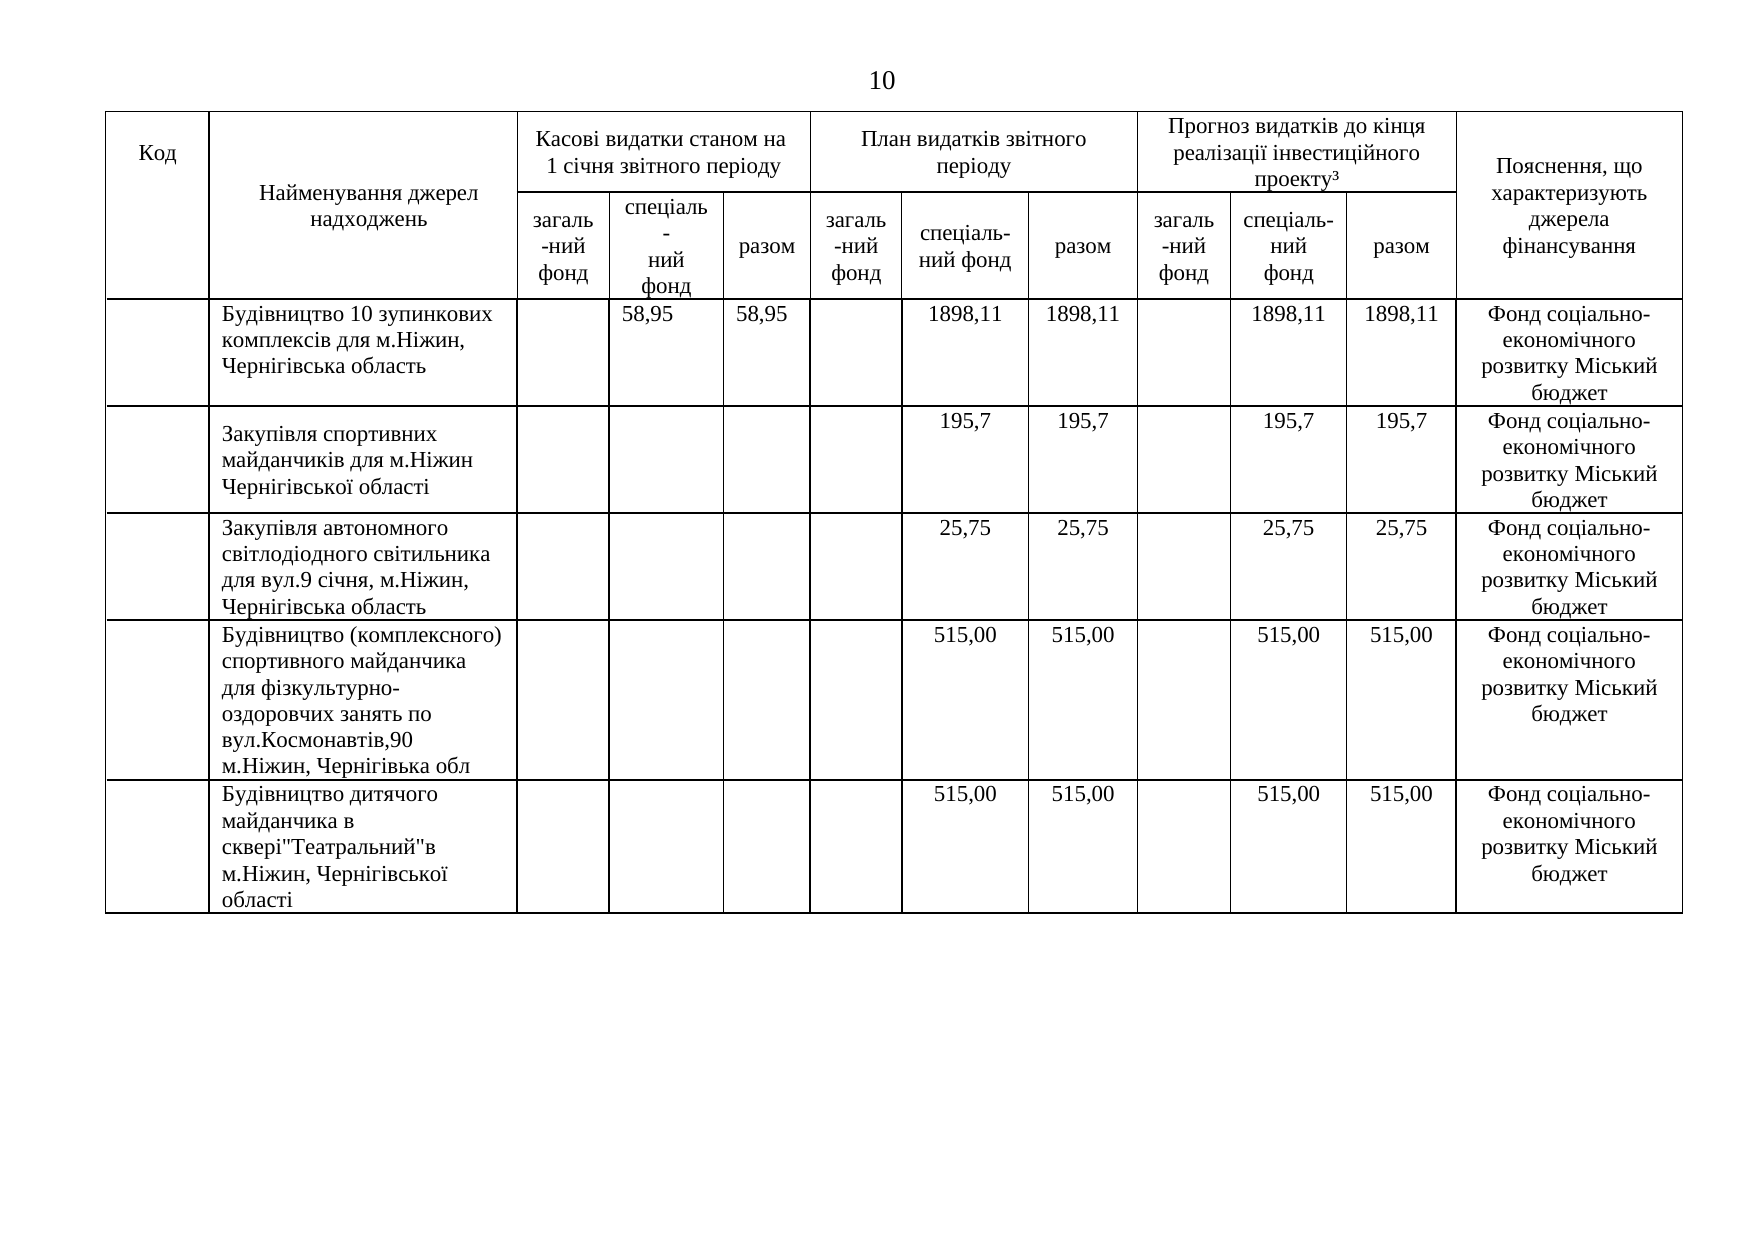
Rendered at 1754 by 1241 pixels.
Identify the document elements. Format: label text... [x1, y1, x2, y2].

table_cell [1138, 407, 1230, 512]
table_cell 1898,11 [1029, 300, 1137, 405]
table_cell 515,00 [1347, 621, 1455, 779]
table_cell загаль-ний фонд [518, 193, 609, 298]
table_cell [518, 300, 608, 405]
table_cell [106, 191, 208, 298]
table_cell Будівництво 10 зупинкових комплексів для м.Ніжин, Чернігівська область [210, 300, 516, 405]
table_cell спеціаль- ний фонд [610, 193, 723, 298]
table_cell 515,00 [1231, 781, 1346, 912]
table_cell [518, 621, 608, 779]
table_cell [106, 299, 208, 405]
table_cell [811, 621, 901, 779]
table_cell разом [1347, 193, 1456, 298]
table_header План видатків звітного періоду [811, 112, 1137, 191]
table_cell 1898,11 [1231, 300, 1346, 405]
table_cell [106, 513, 208, 619]
table_cell [811, 514, 901, 619]
table_cell 25,75 [1347, 514, 1455, 619]
table_cell 515,00 [1029, 781, 1137, 912]
table_cell разом [724, 193, 810, 298]
table_cell 195,7 [1029, 407, 1137, 512]
table_cell 195,7 [1231, 407, 1346, 512]
table_cell [610, 621, 723, 779]
table_header Найменування джерел надходжень [210, 112, 517, 298]
table_cell 25,75 [1231, 514, 1346, 619]
table_cell Закупівля автономного світлодіодного світильника для вул.9 січня, м.Ніжин, Чернігівська область [210, 514, 516, 619]
table_cell 195,7 [903, 407, 1028, 512]
table_header Код [106, 112, 208, 191]
table_cell 58,95 [724, 300, 809, 405]
table_cell Будівництво дитячого майданчика в сквері"Театральний"в м.Ніжин, Чернігівської області [210, 781, 516, 912]
table_cell 515,00 [1347, 781, 1455, 912]
table_cell Фонд соціально-економічного розвитку Міський бюджет [1457, 407, 1682, 512]
table_cell [610, 781, 723, 912]
table_cell 515,00 [903, 621, 1028, 779]
table_cell 515,00 [1029, 621, 1137, 779]
table_cell 58,95 [610, 300, 723, 405]
table_cell Фонд соціально-економічного розвитку Міський бюджет [1457, 514, 1682, 619]
table_header Пояснення, що характеризують джерела фінансування [1457, 112, 1682, 298]
table_cell [1138, 781, 1230, 912]
table_cell [1138, 300, 1230, 405]
table_cell спеціаль- ний фонд [1231, 193, 1346, 298]
table_cell 515,00 [1231, 621, 1346, 779]
table_cell [724, 514, 809, 619]
table_cell [724, 621, 809, 779]
table_cell загаль-ний фонд [1138, 193, 1230, 298]
table_cell [610, 514, 723, 619]
table_cell [518, 781, 608, 912]
table_cell [106, 406, 208, 512]
table_cell спеціаль- ний фонд [902, 193, 1028, 298]
table_cell [518, 407, 608, 512]
table_cell загаль-ний фонд [811, 193, 901, 298]
table_cell [811, 407, 901, 512]
table_cell 25,75 [903, 514, 1028, 619]
table_cell [518, 514, 608, 619]
table_cell 1898,11 [903, 300, 1028, 405]
table_header Касові видатки станом на 1 січня звітного періоду [518, 112, 810, 191]
table_cell 195,7 [1347, 407, 1455, 512]
table_cell [811, 300, 901, 405]
table_cell Фонд соціально-економічного розвитку Міський бюджет [1457, 621, 1682, 779]
table_cell [811, 781, 901, 912]
table_cell разом [1029, 193, 1137, 298]
table_cell 25,75 [1029, 514, 1137, 619]
table_cell [106, 780, 208, 912]
table_cell [724, 781, 809, 912]
table_header Прогноз видатків до кінця реалізації інвестиційного проекту³ [1138, 112, 1456, 191]
table_cell Фонд соціально-економічного розвитку Міський бюджет [1457, 781, 1682, 912]
table_cell 1898,11 [1347, 300, 1455, 405]
table_cell [106, 620, 208, 779]
table_cell Будівництво (комплексного) спортивного майданчика для фізкультурно-оздоровчих занять по вул.Космонавтів,90 м.Ніжин, Чернігівька обл [210, 621, 516, 779]
table_cell Закупівля спортивних майданчиків для м.Ніжин Чернігівської області [210, 407, 516, 512]
table_cell Фонд соціально-економічного розвитку Міський бюджет [1457, 300, 1682, 405]
table_cell [1138, 621, 1230, 779]
table_cell 515,00 [903, 781, 1028, 912]
table_cell [724, 407, 809, 512]
table_cell [1138, 514, 1230, 619]
table_cell [610, 407, 723, 512]
